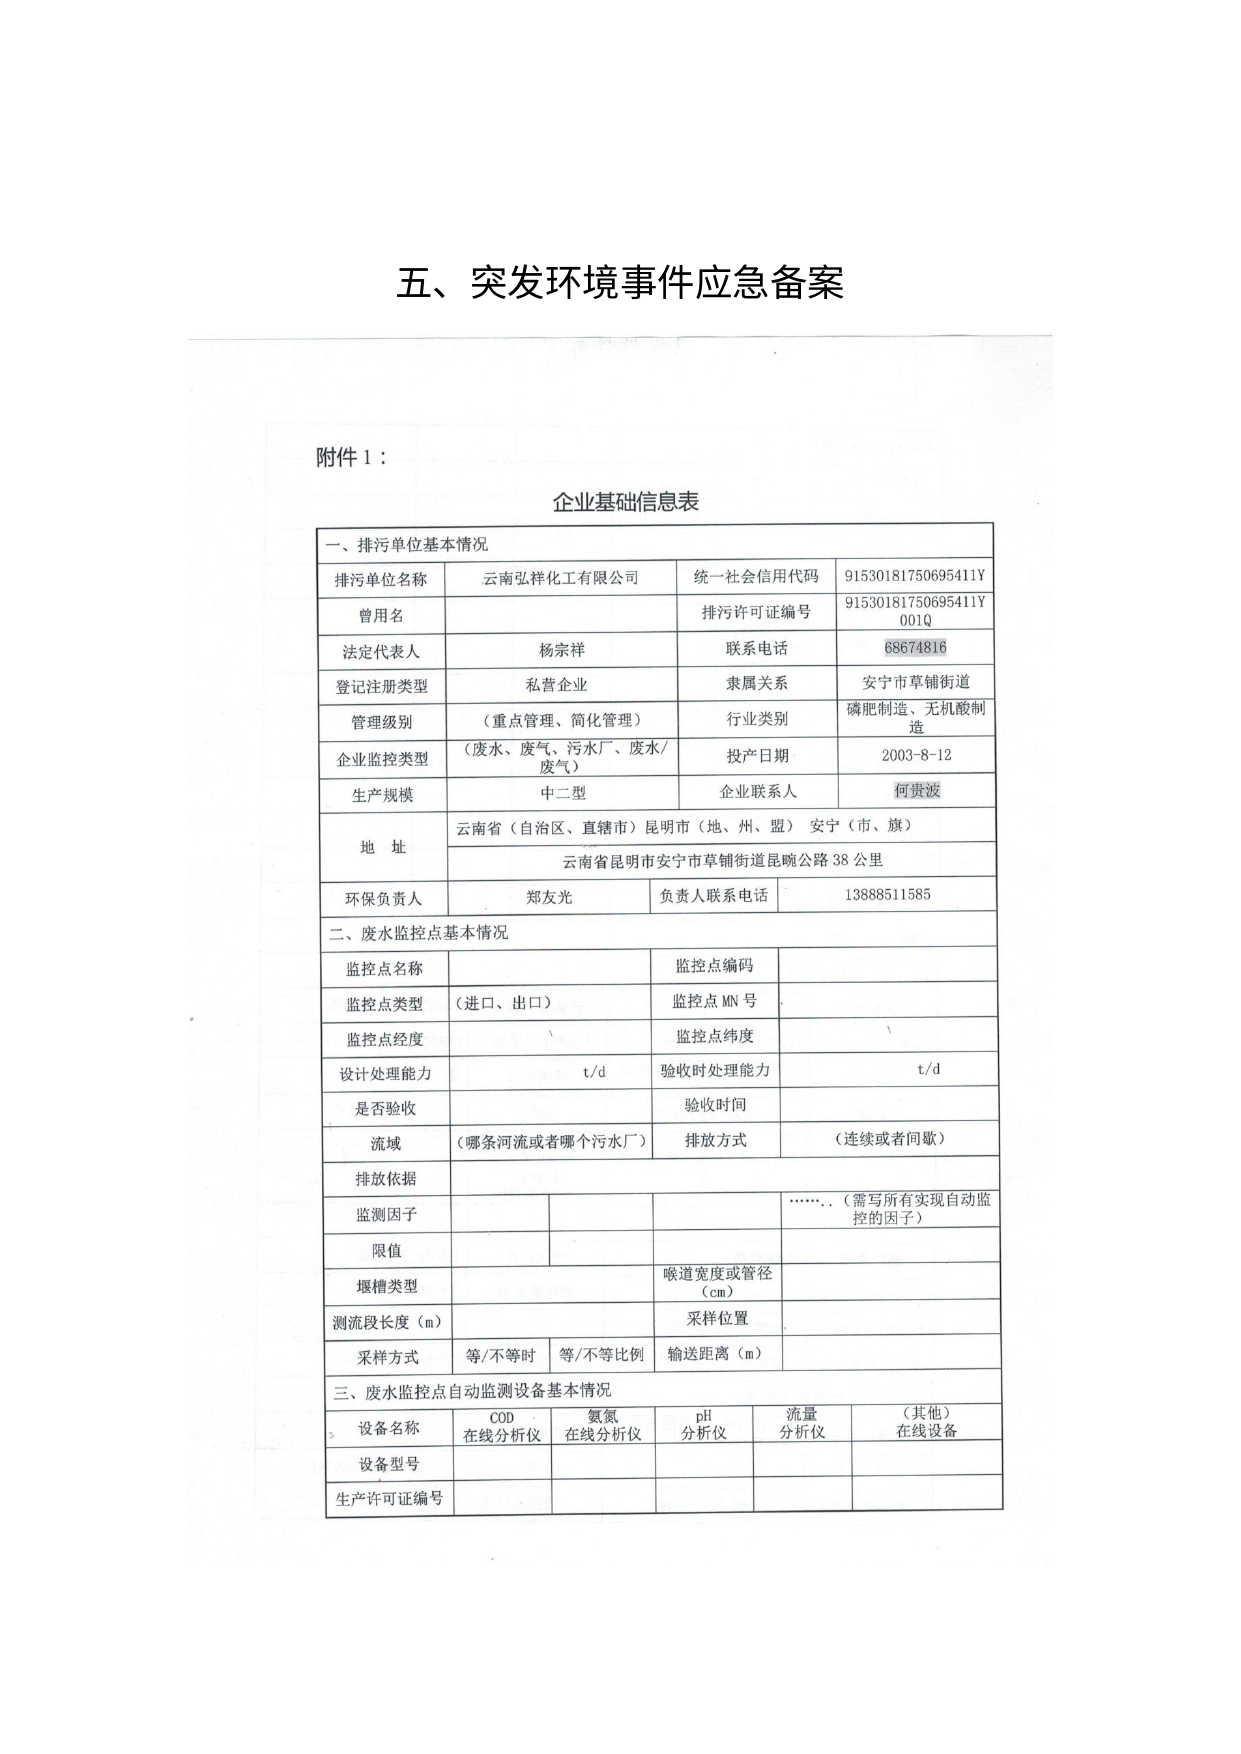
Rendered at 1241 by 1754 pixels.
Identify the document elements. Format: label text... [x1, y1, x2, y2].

list 五、突发环境事件应急备案 [187, 248, 1053, 313]
picture [187, 333, 1053, 1568]
